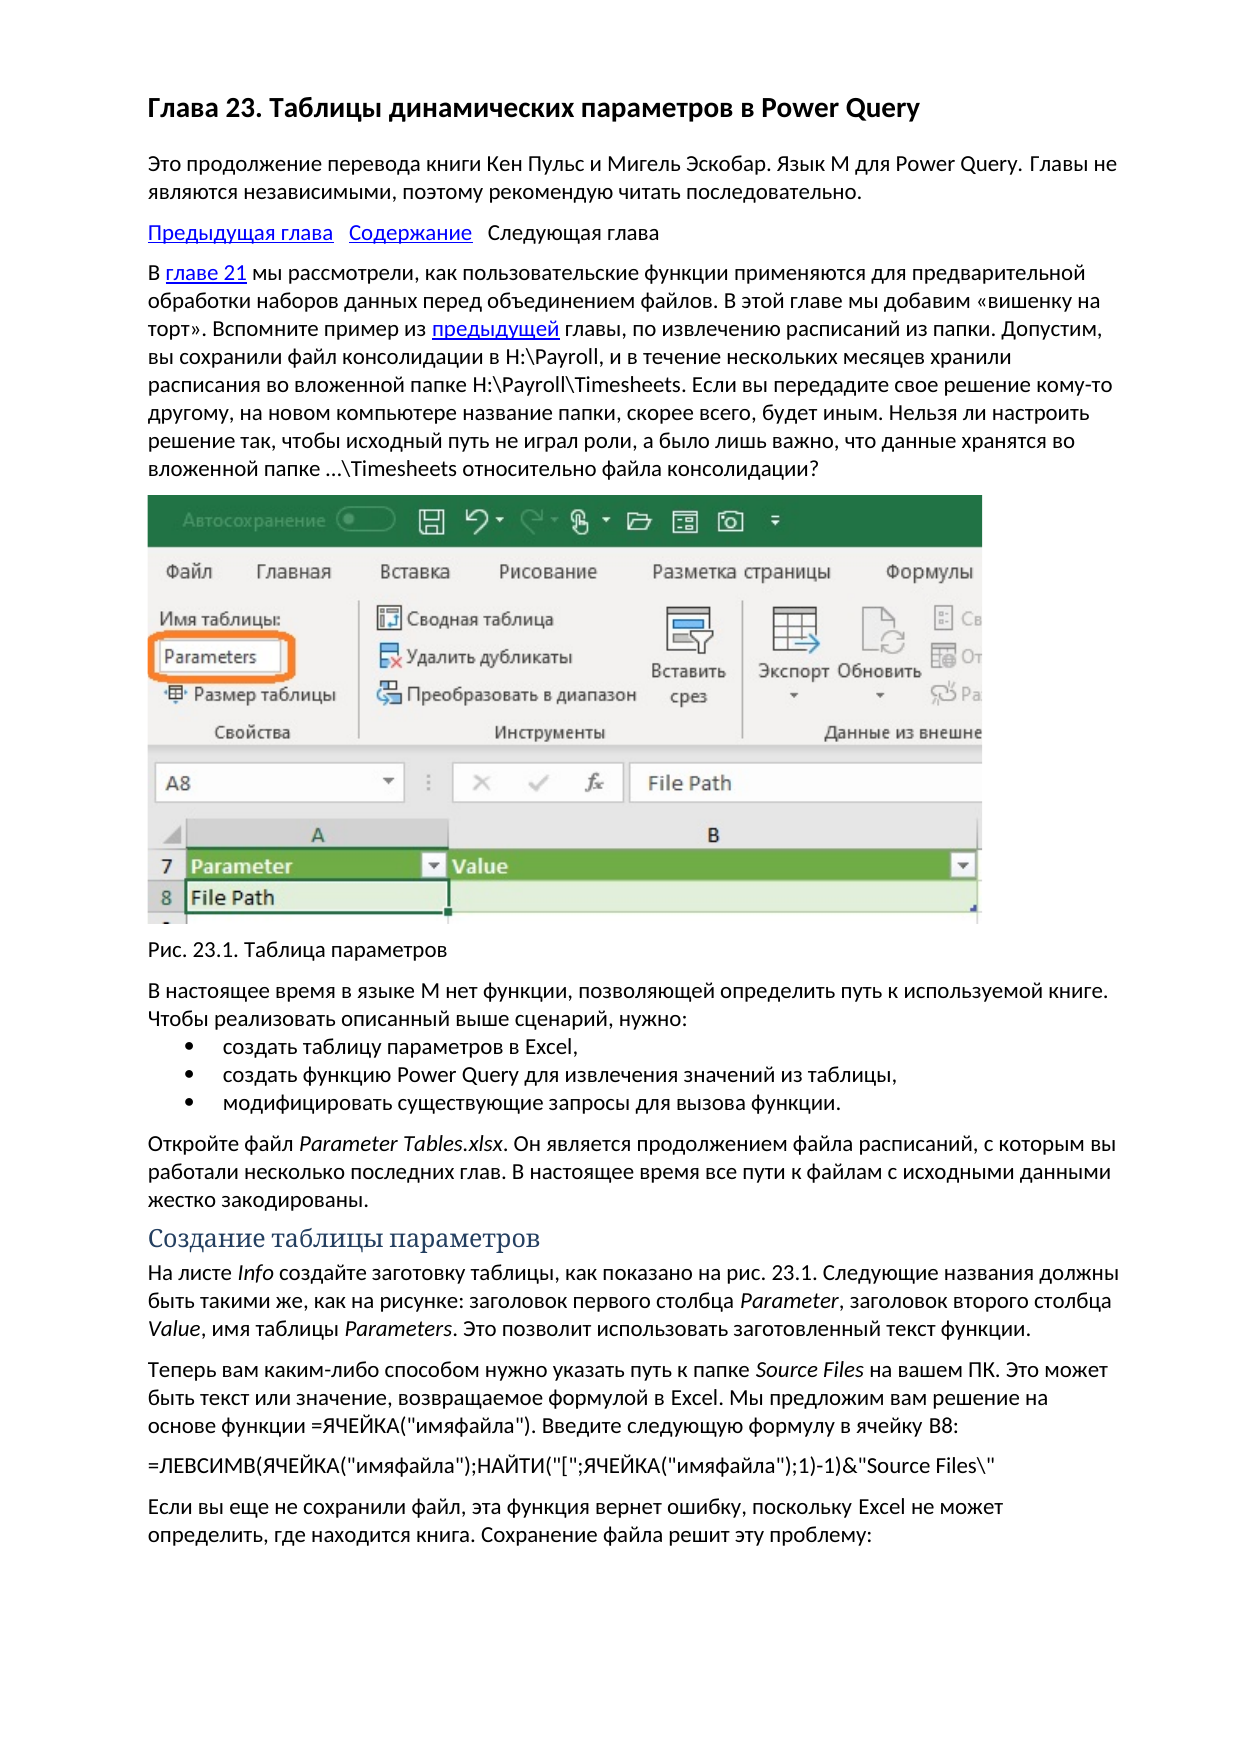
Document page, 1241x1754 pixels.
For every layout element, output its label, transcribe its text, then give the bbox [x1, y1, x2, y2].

list создать функцию Power Query для извлечения значений из таблицы, [185, 1060, 1122, 1088]
text Глава 23. Таблицы динамических параметров в Power Query [148, 89, 1122, 124]
text На листе Info создайте заготовку таблицы, как показано на рис. 23.1. Следующие названия должны быть такими же, как на рисунке: заголовок первого столбца Parameter, заголовок второго столбца Value, имя таблицы Parameters. Это позволит использовать заготовленный текст функции. [148, 1258, 1122, 1342]
text =ЛЕВСИМВ(ЯЧЕЙКА("имяфайла");НАЙТИ("[";ЯЧЕЙКА("имяфайла");1)-1)&"Source Files\" [148, 1451, 1122, 1479]
text В настоящее время в языке M нет функции, позволяющей определить путь к используемой книге. Чтобы реализовать описанный выше сценарий, нужно: [148, 976, 1122, 1032]
text Если вы еще не сохранили файл, эта функция вернет ошибку, поскольку Excel не может определить, где находится книга. Сохранение файла решит эту проблему: [148, 1492, 1122, 1548]
text Рис. 23.1. Таблица параметров [148, 936, 1122, 964]
text Это продолжение перевода книги Кен Пульс и Мигель Эскобар. Язык М для Power Query. Главы не являются независимыми, поэтому рекомендую читать последовательно. [148, 149, 1122, 205]
text В главе 21 мы рассмотрели, как пользовательские функции применяются для предварительной обработки наборов данных перед объединением файлов. В этой главе мы добавим «вишенку на торт». Вспомните пример из предыдущей главы, по извлечению расписаний из папки. Допустим, вы сохранили файл консолидации в H:\Payroll, и в течение нескольких месяцев хранили расписания во вложенной папке H:\Payroll\Timesheets. Если вы передадите свое решение кому-то другому, на новом компьютере название папки, скорее всего, будет иным. Нельзя ли настроить решение так, чтобы исходный путь не играл роли, а было лишь важно, что данные хранятся во вложенной папке …\Timesheets относительно файла консолидации? [148, 258, 1122, 482]
list создать таблицу параметров в Excel, [185, 1032, 1122, 1060]
picture [147, 495, 983, 924]
list модифицировать существующие запросы для вызова функции. [185, 1088, 1122, 1116]
subtitle Создание таблицы параметров [148, 1225, 1122, 1254]
text Теперь вам каким-либо способом нужно указать путь к папке Source Files на вашем ПК. Это может быть текст или значение, возвращаемое формулой в Excel. Мы предложим вам решение на основе функции =ЯЧЕЙКА("имяфайла"). Введите следующую формулу в ячейку B8: [148, 1355, 1122, 1439]
text Откройте файл Parameter Tables.xlsx. Он является продолжением файла расписаний, с которым вы работали несколько последних глав. В настоящее время все пути к файлам с исходными данными жестко закодированы. [148, 1129, 1122, 1213]
text Предыдущая глава Содержание Следующая глава [148, 218, 1122, 246]
